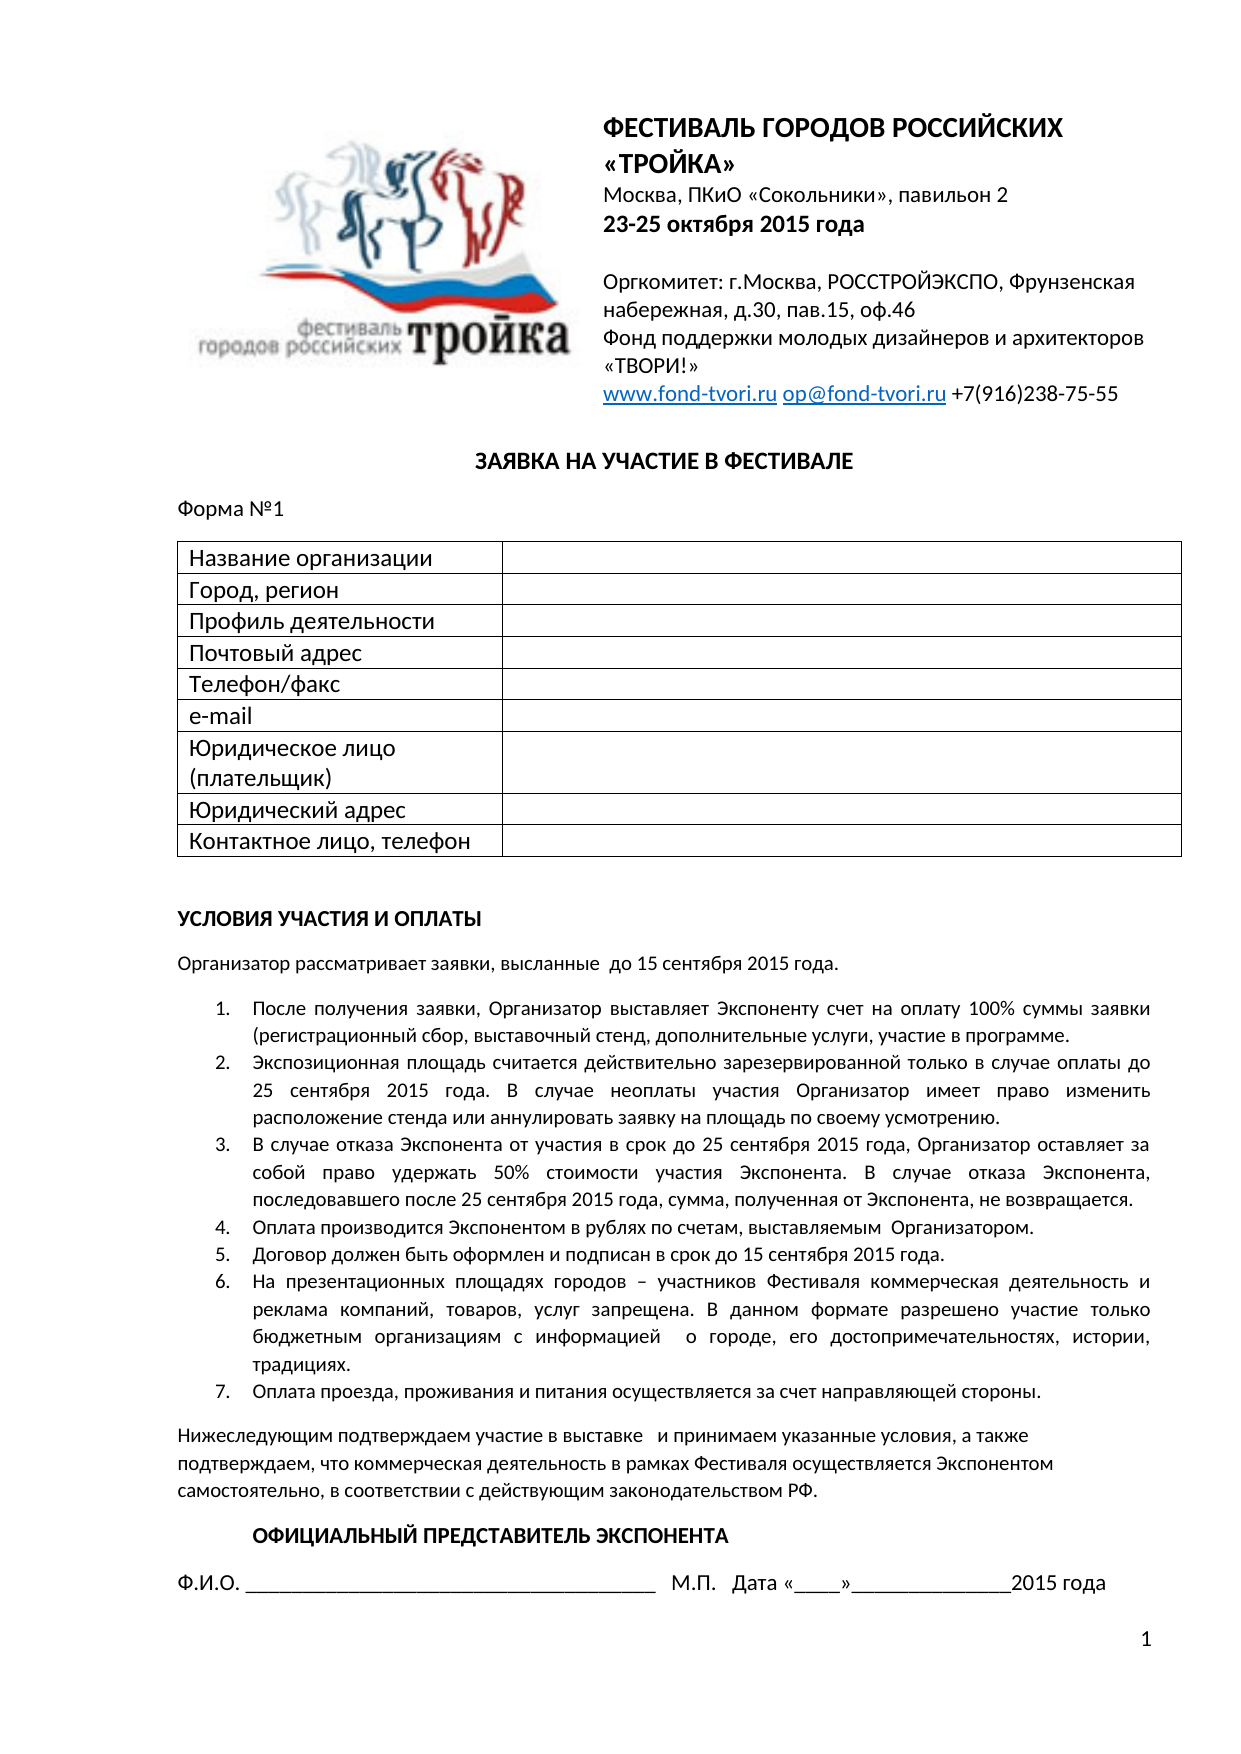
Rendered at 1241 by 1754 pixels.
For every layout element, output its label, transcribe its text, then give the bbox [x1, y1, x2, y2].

table_cell [503, 574, 1181, 604]
table_cell [503, 669, 1181, 699]
list На презентационных площадях городов – участников Фестиваля коммерческая деятельность и реклама компаний, товаров, услуг запрещена. В данном формате разрешено участие только бюджетным организациям с информацией о городе, его достопримечательностях, истории, традициях. [215, 1269, 1152, 1376]
table_cell [503, 794, 1181, 824]
table_header Название организации [178, 542, 502, 573]
table_cell Город, регион [178, 574, 502, 604]
table_cell Почтовый адрес [178, 637, 502, 667]
table_cell Телефон/факс [178, 669, 502, 699]
list В случае отказа Экспонента от участия в срок до 25 сентября 2015 года, Организатор оставляет за собой право удержать 50% стоимости участия Экспонента. В случае отказа Экспонента, последовавшего после 25 сентября 2015 года, сумма, полученная от Экспонента, не возвращается. [215, 1132, 1152, 1212]
text Организатор рассматривает заявки, высланные до 15 сентября 2015 года. [177, 951, 1152, 976]
list После получения заявки, Организатор выставляет Экспоненту счет на оплату 100% суммы заявки (регистрационный сбор, выставочный стенд, дополнительные услуги, участие в программе. [215, 995, 1152, 1047]
text ЗАЯВКА НА УЧАСТИЕ В ФЕСТИВАЛЕ [177, 445, 1152, 475]
text Нижеследующим подтверждаем участие в выставке и принимаем указанные условия, а также подтверждаем, что коммерческая деятельность в рамках Фестиваля осуществляется Экспонентом самостоятельно, в соответствии с действующим законодательством РФ. [177, 1422, 1152, 1502]
text Ф.И.О. ____________________________________ М.П. Дата «____»______________2015 года [177, 1568, 1152, 1596]
text Форма №1 [177, 494, 1152, 522]
text УСЛОВИЯ УЧАСТИЯ И ОПЛАТЫ [177, 904, 1152, 932]
picture [188, 73, 581, 417]
list Договор должен быть оформлен и подписан в срок до 15 сентября 2015 года. [215, 1241, 1152, 1267]
table_cell [503, 637, 1181, 667]
table_cell [503, 605, 1181, 636]
list Экспозиционная площадь считается действительно зарезервированной только в случае оплаты до 25 сентября 2015 года. В случае неоплаты участия Организатор имеет право изменить расположение стенда или аннулировать заявку на площадь по своему усмотрению. [215, 1049, 1152, 1130]
table_cell [503, 732, 1181, 793]
table_cell [503, 825, 1181, 856]
table_cell Юридический адрес [178, 794, 502, 824]
table_cell [503, 700, 1181, 731]
table_cell Контактное лицо, телефон [178, 825, 502, 856]
table_cell Профиль деятельности [178, 605, 502, 636]
table_header [503, 542, 1181, 573]
list Оплата проезда, проживания и питания осуществляется за счет направляющей стороны. [215, 1378, 1152, 1404]
list ОФИЦИАЛЬНЫЙ ПРЕДСТАВИТЕЛЬ ЭКСПОНЕНТА [252, 1521, 1152, 1549]
table_cell e-mail [178, 700, 502, 731]
list Оплата производится Экспонентом в рублях по счетам, выставляемым Организатором. [215, 1214, 1152, 1239]
table_cell Юридическое лицо (плательщик) [178, 732, 502, 793]
